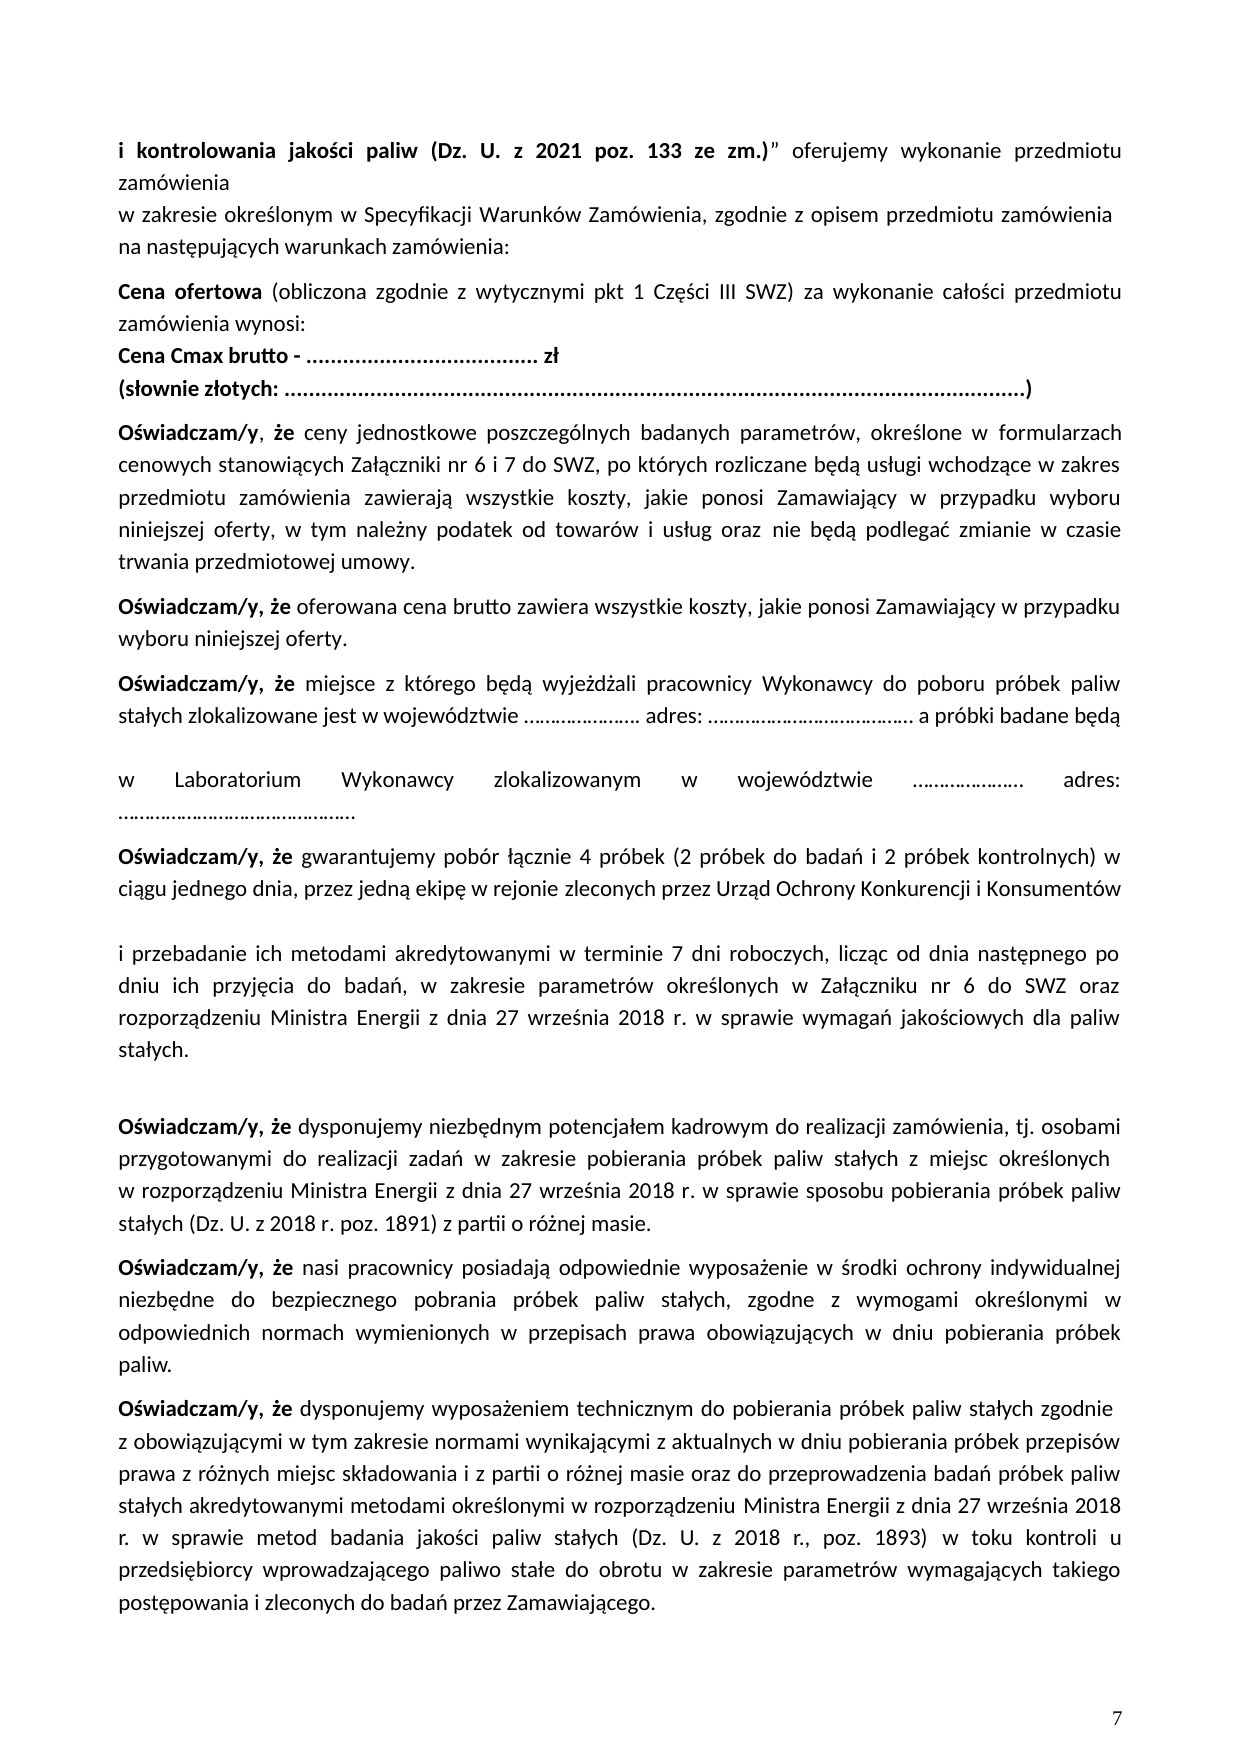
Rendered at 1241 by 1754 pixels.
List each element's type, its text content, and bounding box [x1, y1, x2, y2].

text Oświadczam/y, że dysponujemy niezbędnym potencjałem kadrowym do realizacji zamówienia, tj. osobami przygotowanymi do realizacji zadań w zakresie pobierania próbek paliw stałych z miejsc określonych w rozporządzeniu Ministra Energii z dnia 27 września 2018 r. w sprawie sposobu pobierania próbek paliw stałych (Dz. U. z 2018 r. poz. 1891) z partii o różnej masie. [118, 1112, 1122, 1237]
text Cena Cmax brutto - ...................................... zł [118, 341, 1122, 369]
text (słownie złotych: .........................................................................................................................) [118, 374, 1122, 402]
text Oświadczam/y, że nasi pracownicy posiadają odpowiednie wyposażenie w środki ochrony indywidualnej niezbędne do bezpiecznego pobrania próbek paliw stałych, zgodne z wymogami określonymi w odpowiednich normach wymienionych w przepisach prawa obowiązujących w dniu pobierania próbek paliw. [118, 1253, 1122, 1378]
text Cena ofertowa (obliczona zgodnie z wytycznymi pkt 1 Części III SWZ) za wykonanie całości przedmiotu zamówienia wynosi: [118, 277, 1122, 337]
text Oświadczam/y, że ceny jednostkowe poszczególnych badanych parametrów, określone w formularzach cenowych stanowiących Załączniki nr 6 i 7 do SWZ, po których rozliczane będą usługi wchodzące w zakres przedmiotu zamówienia zawierają wszystkie koszty, jakie ponosi Zamawiający w przypadku wyboru niniejszej oferty, w tym należny podatek od towarów i usług oraz nie będą podlegać zmianie w czasie trwania przedmiotowej umowy. [118, 418, 1122, 575]
text Oświadczam/y, że miejsce z którego będą wyjeżdżali pracownicy Wykonawcy do poboru próbek paliw stałych zlokalizowane jest w województwie …………………. adres: ………………………………… a próbki badane będą w Laboratorium Wykonawcy zlokalizowanym w województwie ………………… adres: ……………………………………… [118, 669, 1122, 825]
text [118, 136, 1122, 260]
text Oświadczam/y, że gwarantujemy pobór łącznie 4 próbek (2 próbek do badań i 2 próbek kontrolnych) w ciągu jednego dnia, przez jedną ekipę w rejonie zleconych przez Urząd Ochrony Konkurencji i Konsumentów i przebadanie ich metodami akredytowanymi w terminie 7 dni roboczych, licząc od dnia następnego po dniu ich przyjęcia do badań, w zakresie parametrów określonych w Załączniku nr 6 do SWZ oraz rozporządzeniu Ministra Energii z dnia 27 września 2018 r. w sprawie wymagań jakościowych dla paliw stałych. [118, 842, 1122, 1063]
text Oświadczam/y, że dysponujemy wyposażeniem technicznym do pobierania próbek paliw stałych zgodnie z obowiązującymi w tym zakresie normami wynikającymi z aktualnych w dniu pobierania próbek przepisów prawa z różnych miejsc składowania i z partii o różnej masie oraz do przeprowadzenia badań próbek paliw stałych akredytowanymi metodami określonymi w rozporządzeniu Ministra Energii z dnia 27 września 2018 r. w sprawie metod badania jakości paliw stałych (Dz. U. z 2018 r., poz. 1893) w toku kontroli u przedsiębiorcy wprowadzającego paliwo stałe do obrotu w zakresie parametrów wymagających takiego postępowania i zleconych do badań przez Zamawiającego. [118, 1394, 1122, 1616]
text Oświadczam/y, że oferowana cena brutto zawiera wszystkie koszty, jakie ponosi Zamawiający w przypadku wyboru niniejszej oferty. [118, 592, 1122, 652]
